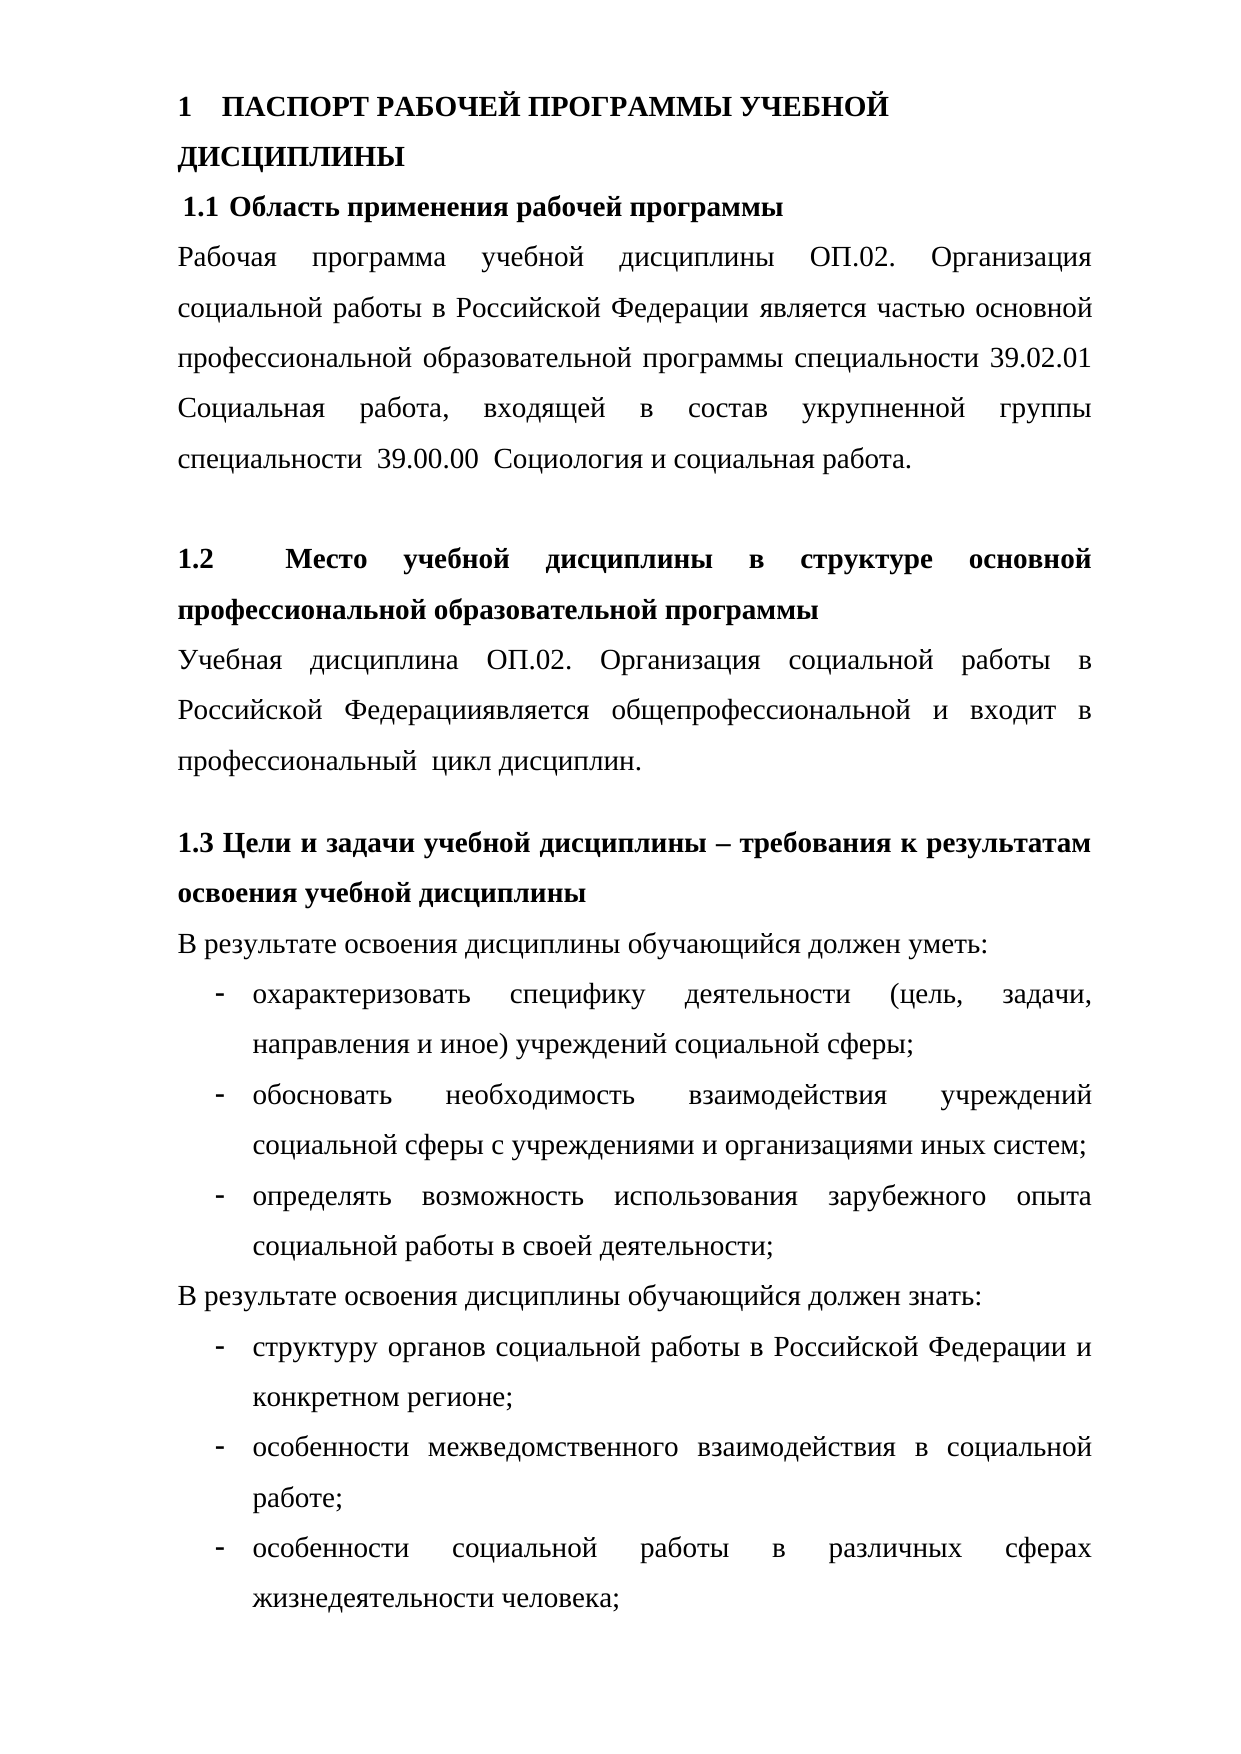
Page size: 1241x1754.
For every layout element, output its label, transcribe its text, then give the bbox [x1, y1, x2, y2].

list Область применения рабочей программы [182, 189, 1092, 223]
list структуру органов социальной работы в Российской Федерации и конкретном регионе; [215, 1329, 1092, 1413]
text В результате освоения дисциплины обучающийся должен уметь: [177, 926, 1092, 959]
list охарактеризовать специфику деятельности (цель, задачи, направления и иное) учреждений социальной сферы; [215, 976, 1092, 1060]
text 1.3 Цели и задачи учебной дисциплины – требования к результатам освоения учебной дисциплины [177, 825, 1092, 909]
text Учебная дисциплина ОП.02. Организация социальной работы в Российской Федерацииявляется общепрофессиональной и входит в профессиональный цикл дисциплин. [177, 642, 1092, 776]
list особенности межведомственного взаимодействия в социальной работе; [215, 1429, 1092, 1513]
list особенности социальной работы в различных сферах жизнедеятельности человека; [215, 1530, 1092, 1614]
text Рабочая программа учебной дисциплины ОП.02. Организация социальной работы в Российской Федерации является частью основной профессиональной образовательной программы специальности 39.02.01 Социальная работа, входящей в состав укрупненной группы специальности 39.00.00 Социология и социальная работа. [177, 239, 1092, 474]
text В результате освоения дисциплины обучающийся должен знать: [177, 1278, 1092, 1312]
list определять возможность использования зарубежного опыта социальной работы в своей деятельности; [215, 1178, 1092, 1262]
text 1.2 Место учебной дисциплины в структуре основной профессиональной образовательной программы [177, 541, 1092, 625]
list обосновать необходимость взаимодействия учреждений социальной сферы с учреждениями и организациями иных систем; [215, 1077, 1092, 1161]
list ПАСПОРТ РАБОЧЕЙ ПРОГРАММЫ УЧЕБНОЙ ДИСЦИПЛИНЫ [177, 89, 1092, 172]
